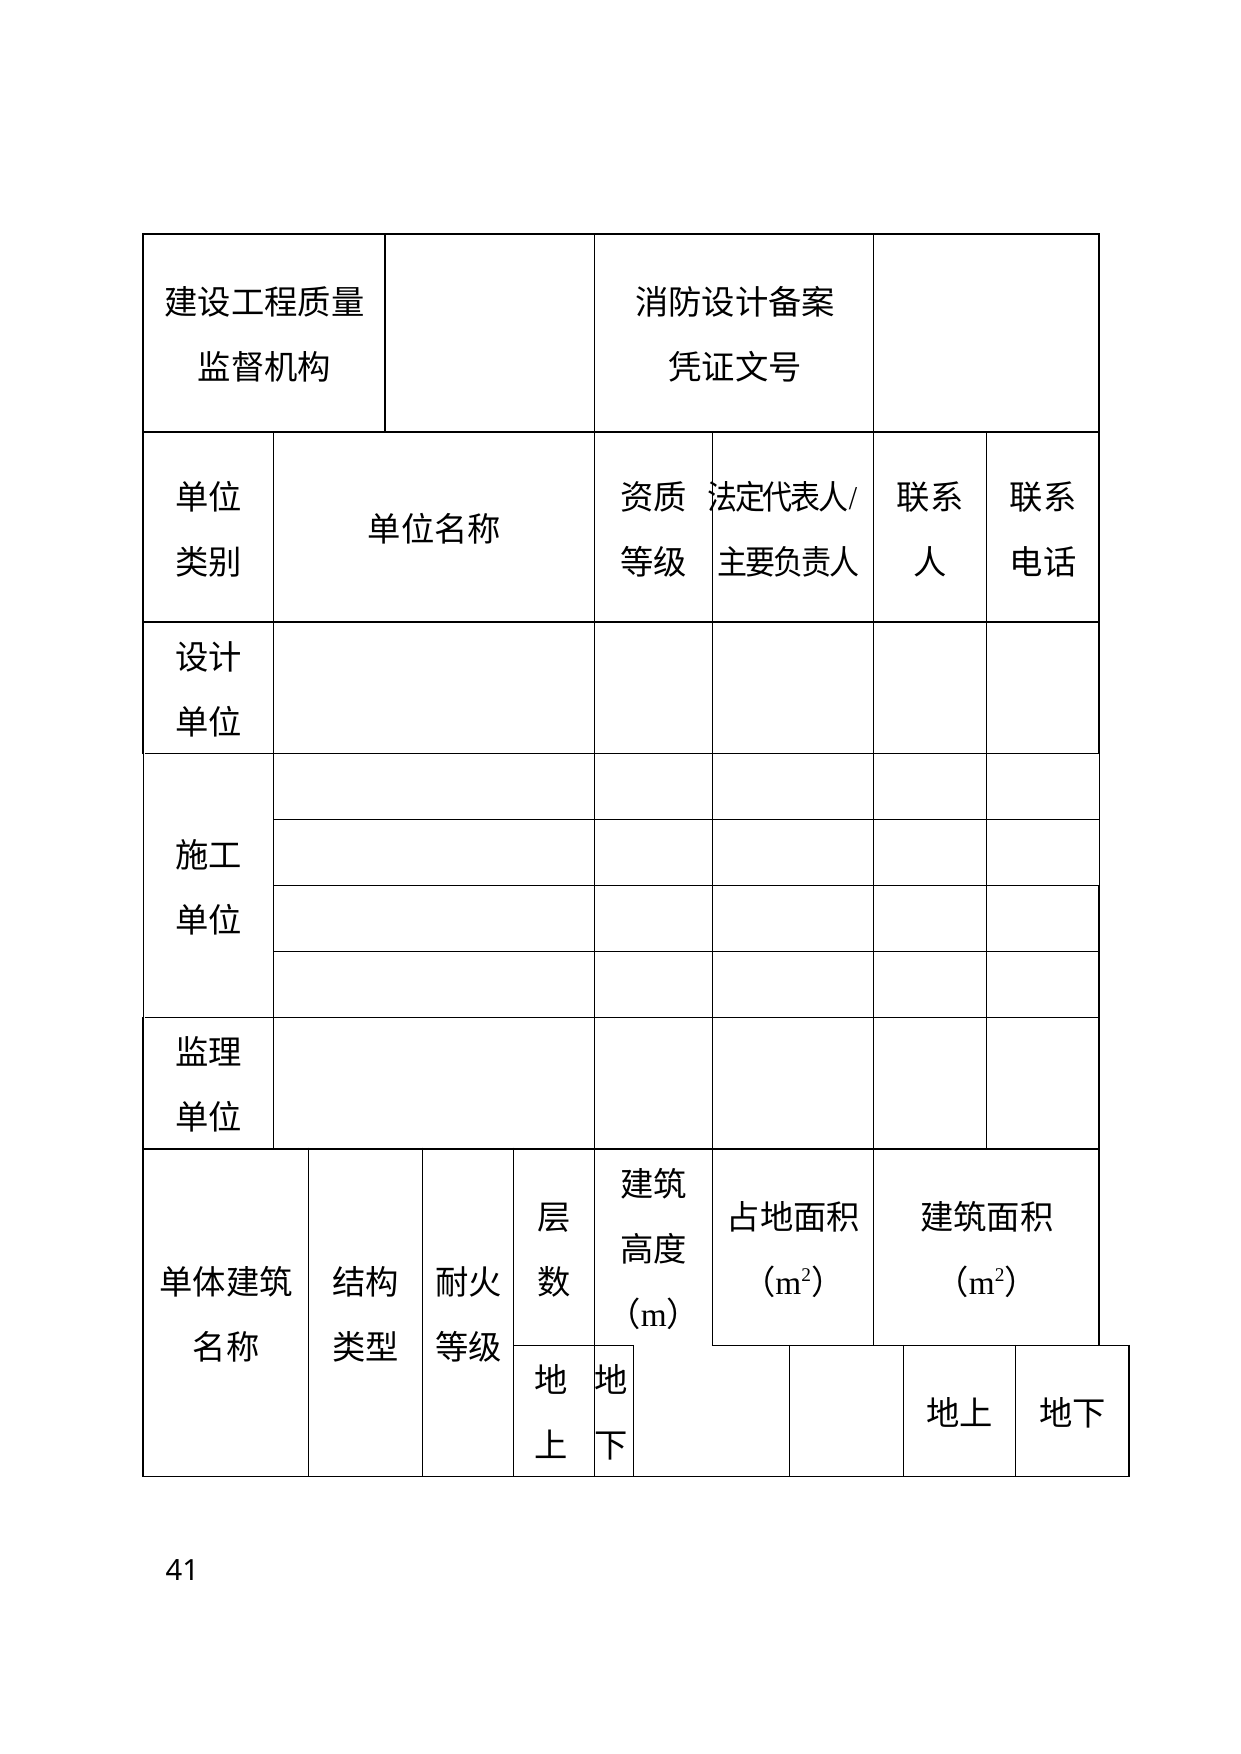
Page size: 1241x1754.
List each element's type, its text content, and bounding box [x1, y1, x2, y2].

table_cell [874, 754, 986, 818]
table_cell [713, 952, 873, 1017]
table_cell 单位名称 [274, 433, 594, 621]
table_cell 地下 [595, 1346, 633, 1476]
table_cell 地上 [904, 1346, 1015, 1476]
table_cell 地 上 [514, 1346, 594, 1476]
table_cell [874, 623, 986, 752]
table_cell 建筑面积（m2） [874, 1150, 1098, 1345]
table_cell [874, 886, 986, 951]
table_cell [874, 1018, 986, 1148]
table_cell 层 数 [514, 1150, 594, 1345]
table_cell [274, 886, 594, 951]
table_cell [987, 952, 1098, 1017]
table_cell 法定代表人/ 主要负责人 [713, 433, 873, 621]
table_cell [987, 886, 1098, 951]
table_cell 联系人 [874, 433, 986, 621]
table_cell 建设工程质量监督机构 [144, 235, 384, 431]
table_cell 地下 [1016, 1346, 1128, 1476]
table_cell 消防设计备案 凭证文号 [595, 235, 873, 431]
table_cell [874, 235, 1098, 431]
table_cell 资质 等级 [595, 433, 712, 621]
table_cell [595, 886, 712, 951]
table_cell [274, 754, 594, 818]
table_cell 施工 单位 [144, 754, 273, 1017]
table_cell [987, 820, 1099, 884]
table_cell [595, 623, 712, 752]
table_cell [595, 952, 712, 1017]
table_cell [634, 1345, 789, 1476]
table_cell [595, 754, 712, 818]
table_cell [790, 1346, 903, 1476]
table_cell 单体建筑名称 [144, 1150, 308, 1476]
table_cell [987, 754, 1099, 818]
table_cell [274, 952, 594, 1017]
table_cell 耐火 等级 [423, 1150, 513, 1476]
table_cell [713, 754, 873, 818]
table_cell [713, 886, 873, 951]
table_cell [713, 623, 873, 752]
table_cell [713, 820, 873, 884]
table_cell [874, 820, 986, 884]
table_cell [987, 623, 1098, 752]
table_cell [274, 1018, 594, 1148]
table_cell 设计 单位 [144, 623, 273, 752]
table_cell 建筑高度（m） [595, 1150, 712, 1345]
table_cell [713, 1018, 873, 1148]
table_cell [987, 1018, 1098, 1148]
table_cell 占地面积（m2） [713, 1150, 873, 1345]
table_cell [874, 952, 986, 1017]
table_cell 单位 类别 [144, 433, 273, 621]
table_cell [274, 623, 594, 752]
table_cell [386, 235, 594, 431]
table_cell 监理 单位 [144, 1018, 273, 1148]
table_cell 结构 类型 [309, 1150, 422, 1476]
table_cell [595, 820, 712, 884]
table_cell 联系电话 [987, 433, 1098, 621]
table_cell [595, 1018, 712, 1148]
table_cell [274, 820, 594, 884]
